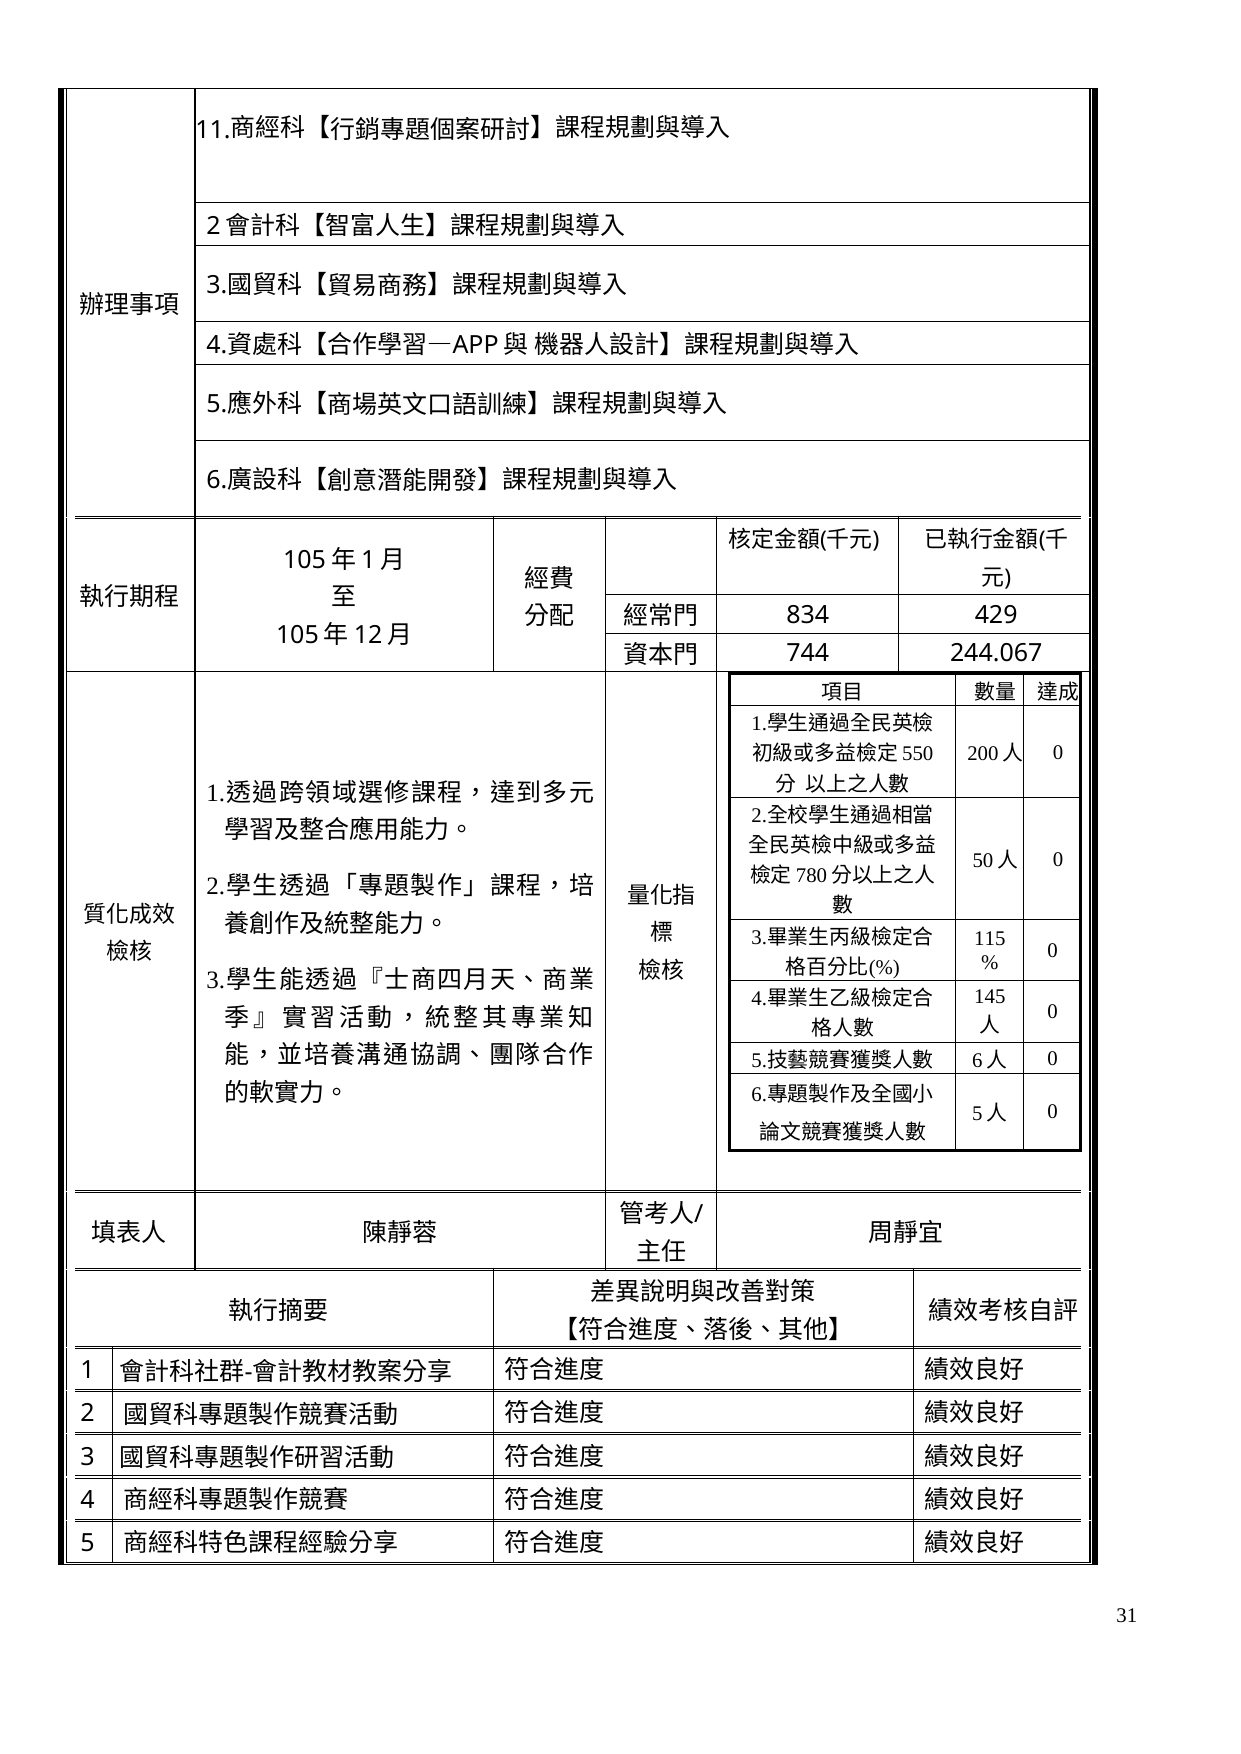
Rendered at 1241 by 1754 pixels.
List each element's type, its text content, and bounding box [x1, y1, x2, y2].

table_cell 經費 分配 [494, 519, 605, 671]
table_cell 105年1月 至 105年12月 [196, 519, 493, 671]
table_cell 符合進度 [494, 1349, 913, 1389]
table_cell 4.資處科【合作學習—APP與 機器人設計】課程規劃與導入 [196, 322, 1089, 364]
table_cell 會計科社群-會計教材教案分享 [113, 1349, 493, 1389]
table_cell 已執行金額(千元) [899, 516, 1090, 594]
table_cell 績效良好 [914, 1432, 1092, 1475]
table_cell 周靜宜 [717, 1190, 1090, 1268]
table_cell 辦理事項 [67, 89, 194, 516]
table_cell 填表人 [67, 1190, 194, 1268]
table_cell 核定金額(千元) [717, 519, 898, 594]
table_cell 績效良好 [914, 1519, 1090, 1562]
table_cell [717, 672, 1089, 1190]
table_cell 經常門 [606, 595, 716, 632]
table_cell 符合進度 [494, 1522, 913, 1562]
table_cell 國貿科專題製作競賽活動 [113, 1392, 493, 1432]
table_cell 符合進度 [494, 1392, 913, 1432]
table_cell 244.067 [899, 634, 1089, 671]
table_cell 商經科專題製作競賽 [113, 1479, 493, 1518]
table_cell 資本門 [606, 634, 716, 671]
table_cell 績效良好 [914, 1475, 1092, 1518]
table_cell 執行摘要 [64, 1268, 493, 1346]
table_cell 3.國貿科【貿易商務】課程規劃與導入 [196, 246, 1089, 321]
table_cell 量化指標 檢核 [606, 672, 716, 1190]
table_cell 陳靜蓉 [196, 1193, 605, 1268]
table_cell 執行期程 [67, 516, 194, 671]
table_cell 1 [64, 1346, 112, 1389]
table_cell 績效良好 [914, 1346, 1092, 1389]
table_cell 管考人/主任 [606, 1193, 716, 1268]
table_cell 商經科特色課程經驗分享 [113, 1522, 493, 1562]
table_cell [196, 89, 1089, 202]
table_cell 2會計科【智富人生】課程規劃與導入 [196, 203, 1089, 245]
table_cell 834 [717, 595, 898, 632]
table_cell 5.應外科【商場英文口語訓練】課程規劃與導入 [196, 365, 1089, 440]
table_cell 2 [64, 1389, 112, 1432]
table_cell 符合進度 [494, 1479, 913, 1518]
table_cell 符合進度 [494, 1435, 913, 1475]
table_cell 質化成效 檢核 [67, 672, 194, 1190]
table_cell 744 [717, 634, 898, 671]
table_cell 429 [899, 595, 1089, 632]
table_cell 4 [64, 1475, 112, 1518]
table_cell 績效良好 [914, 1389, 1092, 1432]
table_cell 差異說明與改善對策 【符合進度、落後、其他】 [494, 1271, 913, 1346]
table_cell 1.透過跨領域選修課程，達到多元學習及整合應用能力。 2.學生透過「專題製作」課程，培養創作及統整能力。 3.學生能透過『士商四月天、商業季』實習活動，統整其專業知能，並培養溝通協調、團隊合作的軟實力。 [196, 672, 605, 1190]
table_cell 6.廣設科【創意潛能開發】課程規劃與導入 [196, 441, 1089, 516]
table_cell 績效考核自評 [914, 1268, 1092, 1346]
table_cell 5 [67, 1519, 112, 1562]
table_cell 3 [64, 1432, 112, 1475]
table_cell 國貿科專題製作研習活動 [113, 1435, 493, 1475]
table_cell [606, 519, 716, 594]
